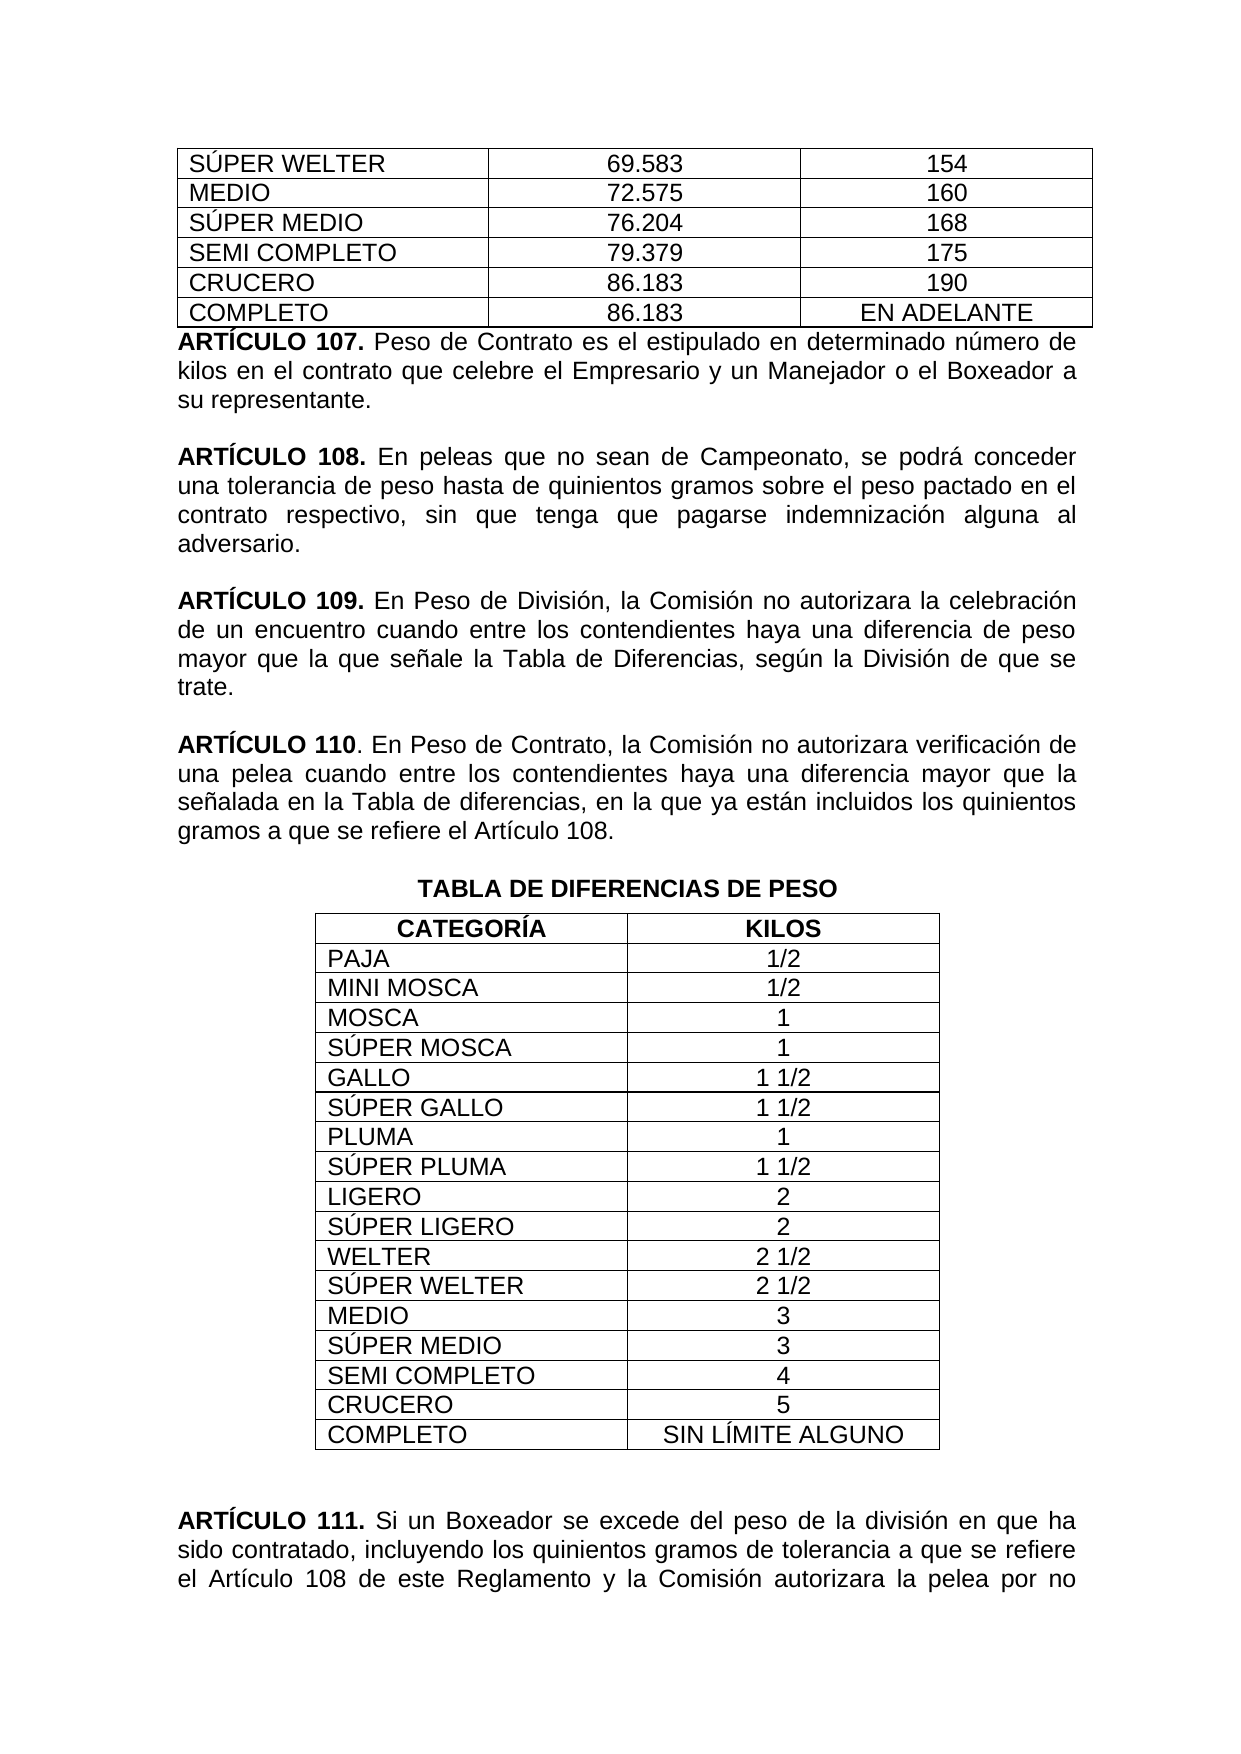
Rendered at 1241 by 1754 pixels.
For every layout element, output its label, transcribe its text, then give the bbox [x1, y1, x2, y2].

text ARTÍCULO 110. En Peso de Contrato, la Comisión no autorizara verificación de una pelea cuando entre los contendientes haya una diferencia mayor que la señalada en la Tabla de diferencias, en la que ya están incluidos los quinientos gramos a que se refiere el Artículo 108. [177, 730, 1078, 845]
table_cell 2 1/2 [628, 1241, 939, 1270]
table_cell CRUCERO [316, 1390, 627, 1419]
table_cell 1/2 [628, 973, 939, 1002]
table_cell PLUMA [316, 1122, 627, 1151]
table_cell 72.575 [489, 179, 800, 207]
table_cell EN ADELANTE [801, 298, 1092, 326]
table_cell MINI MOSCA [316, 973, 627, 1002]
table_cell 76.204 [489, 208, 800, 237]
table_header CATEGORÍA [316, 914, 627, 942]
table_cell 2 [628, 1182, 939, 1211]
table_cell 86.183 [489, 298, 800, 326]
text ARTÍCULO 108. En peleas que no sean de Campeonato, se podrá conceder una tolerancia de peso hasta de quinientos gramos sobre el peso pactado en el contrato respectivo, sin que tenga que pagarse indemnización alguna al adversario. [177, 442, 1078, 557]
table_cell SÚPER MOSCA [316, 1033, 627, 1062]
table_cell SÚPER PLUMA [316, 1152, 627, 1181]
text ARTÍCULO 107. Peso de Contrato es el estipulado en determinado número de kilos en el contrato que celebre el Empresario y un Manejador o el Boxeador a su representante. [177, 328, 1078, 414]
table_cell 86.183 [489, 268, 800, 297]
table_cell SÚPER LIGERO [316, 1212, 627, 1240]
table_cell 190 [801, 268, 1092, 297]
table_header KILOS [628, 914, 939, 942]
table_cell 1 [628, 1003, 939, 1032]
table_cell MOSCA [316, 1003, 627, 1032]
table_cell 1 [628, 1122, 939, 1151]
table_cell 2 1/2 [628, 1271, 939, 1300]
table_cell SEMI COMPLETO [178, 238, 488, 267]
table_cell SEMI COMPLETO [316, 1361, 627, 1389]
table_cell 3 [628, 1301, 939, 1330]
table_cell LIGERO [316, 1182, 627, 1211]
table_cell SÚPER MEDIO [178, 208, 488, 237]
table_cell 154 [801, 149, 1092, 177]
table_cell SÚPER MEDIO [316, 1331, 627, 1359]
table_cell 1 [628, 1033, 939, 1062]
table_cell CRUCERO [178, 268, 488, 297]
table_cell COMPLETO [316, 1420, 627, 1449]
table_cell 79.379 [489, 238, 800, 267]
table_cell SÚPER WELTER [316, 1271, 627, 1300]
table_cell WELTER [316, 1241, 627, 1270]
table_cell MEDIO [178, 179, 488, 207]
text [177, 1506, 1078, 1592]
table_cell SIN LÍMITE ALGUNO [628, 1420, 939, 1449]
table_cell SÚPER WELTER [178, 149, 488, 177]
table_cell 160 [801, 179, 1092, 207]
table_cell 2 [628, 1212, 939, 1240]
table_cell MEDIO [316, 1301, 627, 1330]
table_cell 1 1/2 [628, 1152, 939, 1181]
table_cell 168 [801, 208, 1092, 237]
table_cell 1/2 [628, 944, 939, 972]
table_cell 4 [628, 1361, 939, 1389]
table_cell 175 [801, 238, 1092, 267]
text TABLA DE DIFERENCIAS DE PESO [177, 874, 1078, 902]
table_cell 1 1/2 [628, 1063, 939, 1091]
table_cell 69.583 [489, 149, 800, 177]
table_cell PAJA [316, 944, 627, 972]
table_cell 5 [628, 1390, 939, 1419]
table_cell COMPLETO [178, 298, 488, 326]
table_cell 3 [628, 1331, 939, 1359]
table_cell GALLO [316, 1063, 627, 1091]
table_cell 1 1/2 [628, 1093, 939, 1121]
text ARTÍCULO 109. En Peso de División, la Comisión no autorizara la celebración de un encuentro cuando entre los contendientes haya una diferencia de peso mayor que la que señale la Tabla de Diferencias, según la División de que se trate. [177, 586, 1078, 701]
table_cell SÚPER GALLO [316, 1093, 627, 1121]
